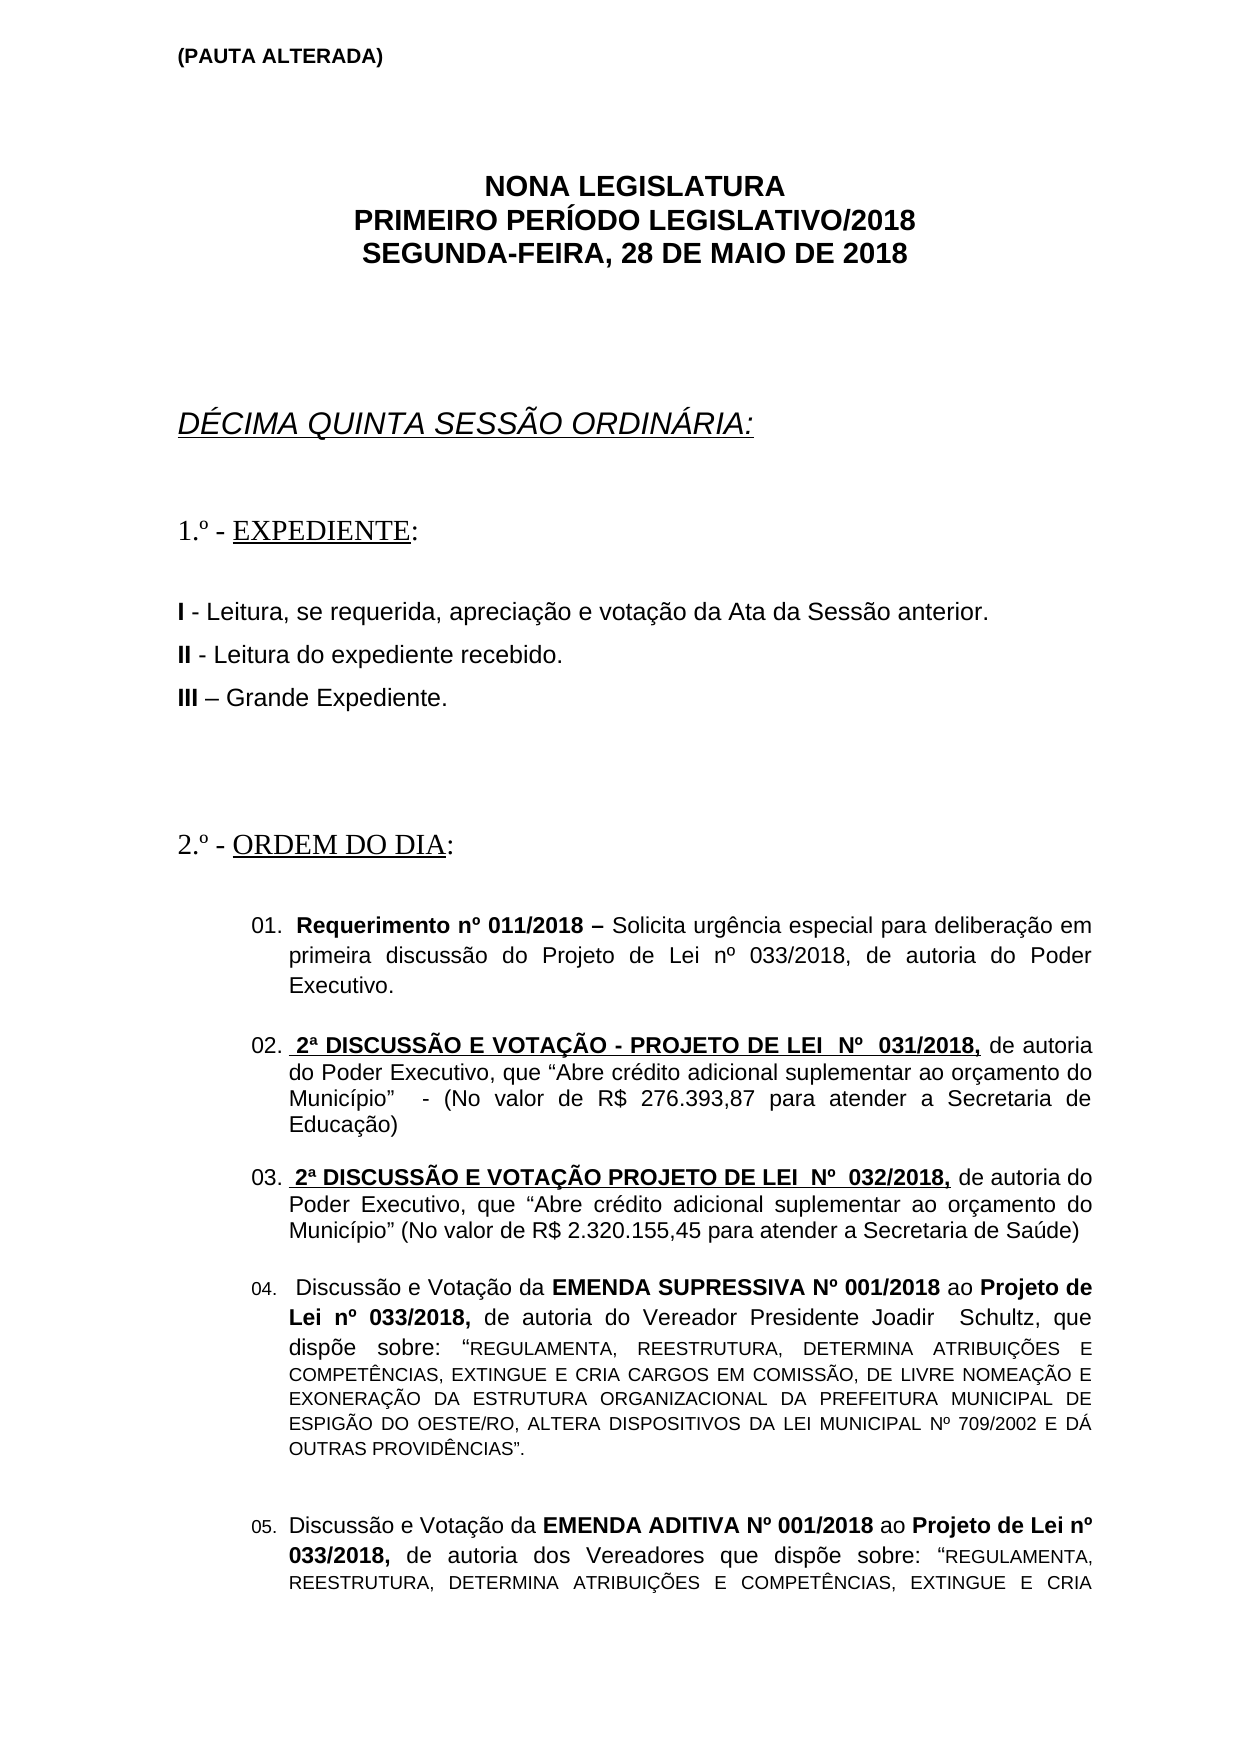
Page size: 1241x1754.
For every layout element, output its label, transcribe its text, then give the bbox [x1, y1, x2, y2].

text PRIMEIRO PERÍODO LEGISLATIVO/2018 [177, 202, 1093, 236]
text I - Leitura, se requerida, apreciação e votação da Ata da Sessão anterior. [177, 597, 1093, 626]
list 2ª DISCUSSÃO E VOTAÇÃO - PROJETO DE LEI Nº 031/2018, de autoria do Poder Executivo, que “Abre crédito adicional suplementar ao orçamento do Município” - (No valor de R$ 276.393,87 para atender a Secretaria de Educação) [251, 1032, 1093, 1138]
text II - Leitura do expediente recebido. [177, 640, 1093, 669]
text 1.º - EXPEDIENTE: [177, 513, 1093, 547]
text SEGUNDA-FEIRA, 28 DE MAIO DE 2018 [177, 236, 1093, 269]
list Discussão e Votação da EMENDA SUPRESSIVA Nº 001/2018 ao Projeto de Lei nº 033/2018, de autoria do Vereador Presidente Joadir Schultz, que dispõe sobre: “REGULAMENTA, REESTRUTURA, DETERMINA ATRIBUIÇÕES E COMPETÊNCIAS, EXTINGUE E CRIA CARGOS EM COMISSÃO, DE LIVRE NOMEAÇÃO E EXONERAÇÃO DA ESTRUTURA ORGANIZACIONAL DA PREFEITURA MUNICIPAL DE ESPIGÃO DO OESTE/RO, ALTERA DISPOSITIVOS DA LEI MUNICIPAL Nº 709/2002 E DÁ OUTRAS PROVIDÊNCIAS”. [251, 1273, 1093, 1459]
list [251, 1512, 1093, 1593]
text (PAUTA ALTERADA) [177, 44, 1093, 68]
text NONA LEGISLATURA [177, 169, 1093, 202]
list Requerimento nº 011/2018 – Solicita urgência especial para deliberação em primeira discussão do Projeto de Lei nº 033/2018, de autoria do Poder Executivo. [251, 912, 1093, 998]
list 2ª DISCUSSÃO E VOTAÇÃO PROJETO DE LEI Nº 032/2018, de autoria do Poder Executivo, que “Abre crédito adicional suplementar ao orçamento do Município” (No valor de R$ 2.320.155,45 para atender a Secretaria de Saúde) [251, 1164, 1093, 1243]
text 2.º - ORDEM DO DIA: [177, 827, 1093, 861]
text III – Grande Expediente. [177, 683, 1093, 712]
text DÉCIMA QUINTA SESSÃO ORDINÁRIA: [177, 405, 1093, 441]
